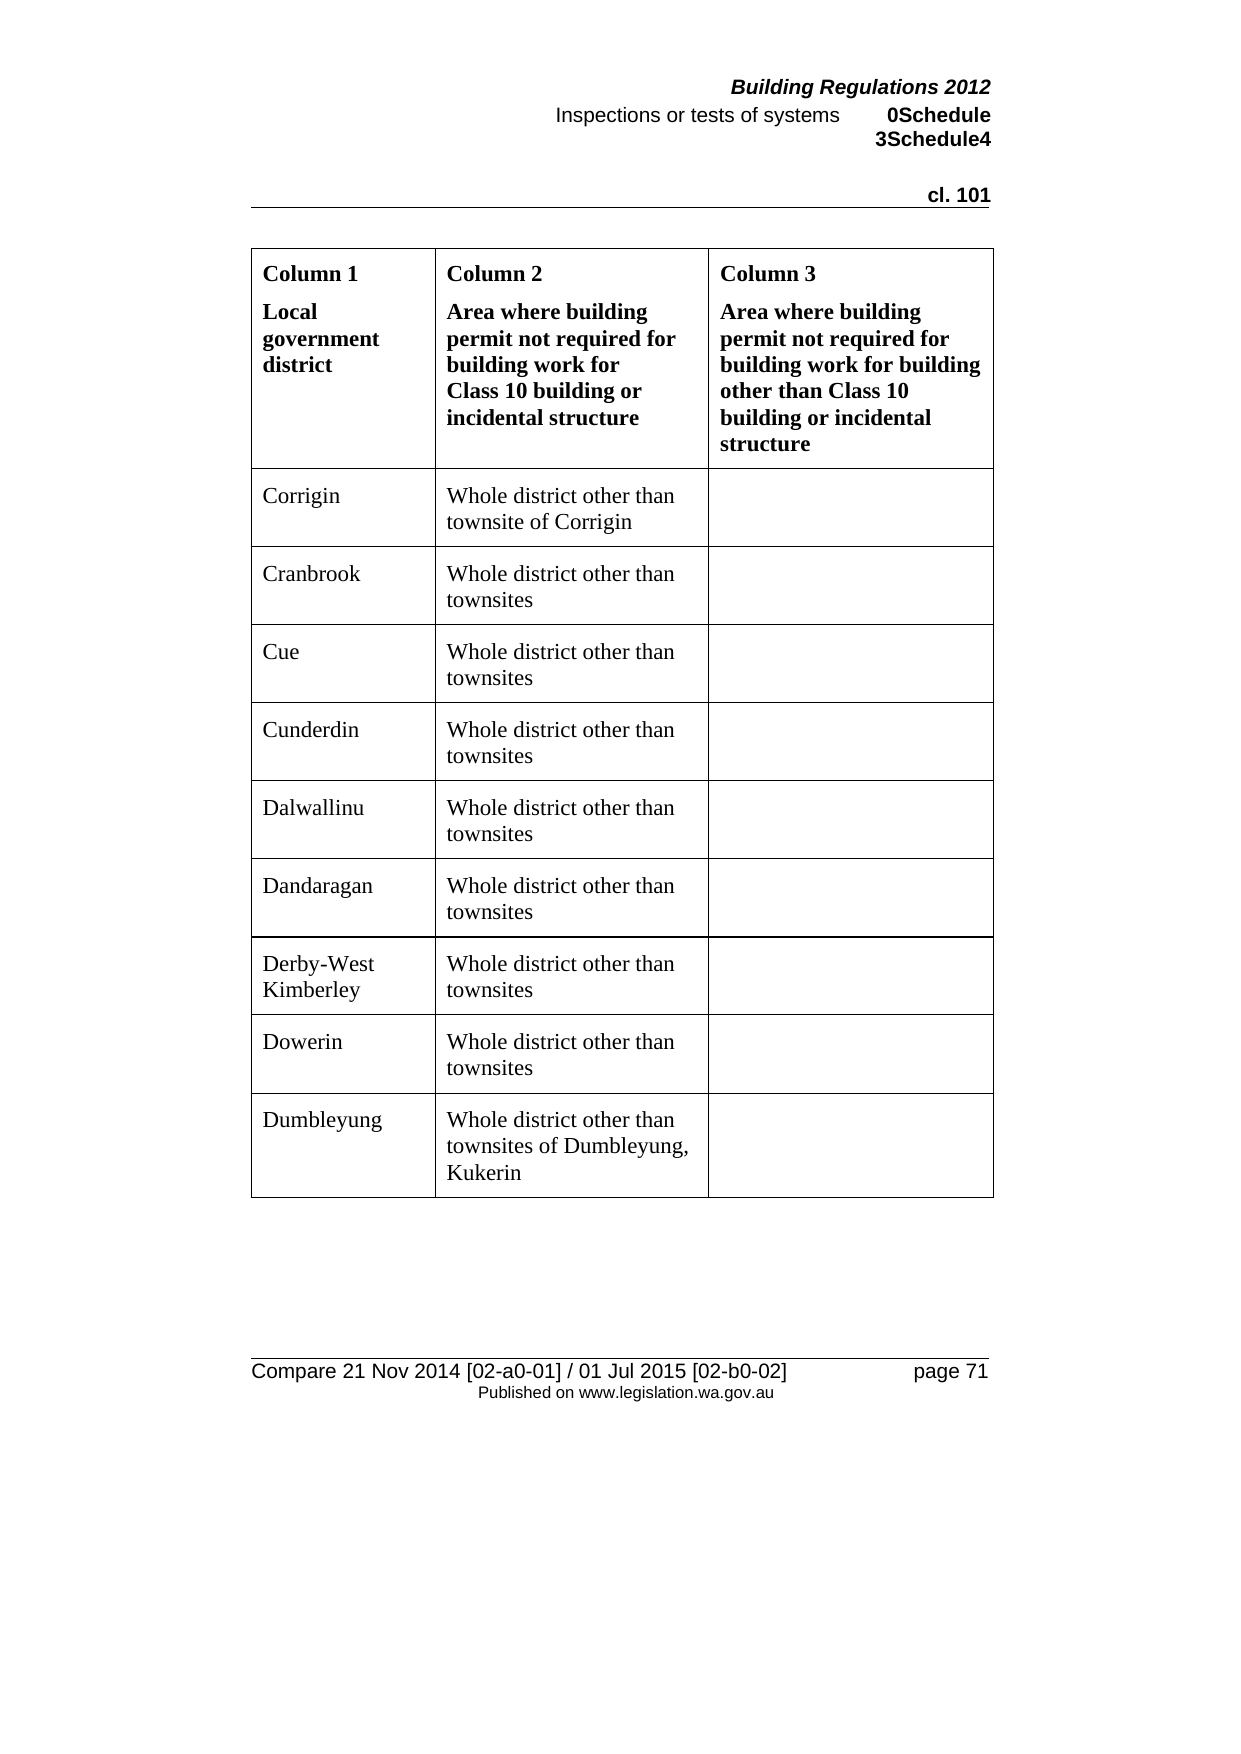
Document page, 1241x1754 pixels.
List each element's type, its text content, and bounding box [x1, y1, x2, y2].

table_cell Whole district other than townsites [436, 625, 708, 702]
table_cell [709, 625, 993, 702]
table_cell [709, 1015, 993, 1092]
table_cell [709, 469, 993, 546]
table_cell Whole district other than townsites [436, 547, 708, 624]
table_cell Whole district other than townsite of Corrigin [436, 469, 708, 546]
table_cell [709, 781, 993, 858]
table_cell Whole district other than townsites [436, 781, 708, 858]
table_cell [252, 547, 435, 624]
table_cell [709, 1094, 993, 1197]
table_cell Whole district other than townsites [436, 859, 708, 936]
table_cell Dowerin [252, 1015, 435, 1092]
table_cell Cue [252, 625, 435, 702]
table_cell [709, 703, 993, 780]
table_header Column 2 Area where building permit not required for building work for Class 10 building or incidental structure [436, 249, 708, 468]
table_cell Dandaragan [252, 859, 435, 936]
table_cell Dumbleyung [252, 1094, 435, 1197]
table_cell Whole district other than townsites [436, 1015, 708, 1092]
table_cell [709, 859, 993, 936]
table_cell Whole district other than townsites [436, 938, 708, 1014]
table_cell Whole district other than townsites of Dumbleyung, Kukerin [436, 1094, 708, 1197]
table_header Column 1 Local government district [252, 249, 435, 468]
table_cell [709, 938, 993, 1014]
table_cell [709, 547, 993, 624]
table_cell Dalwallinu [252, 781, 435, 858]
table_cell Derby-West [252, 938, 435, 1014]
table_cell Whole district other than townsites [436, 703, 708, 780]
table_cell Cunderdin [252, 703, 435, 780]
table_cell Corrigin [252, 469, 435, 546]
table_header Column 3 Area where building permit not required for building work for building other than Class 10 building or incidental structure [709, 249, 993, 468]
